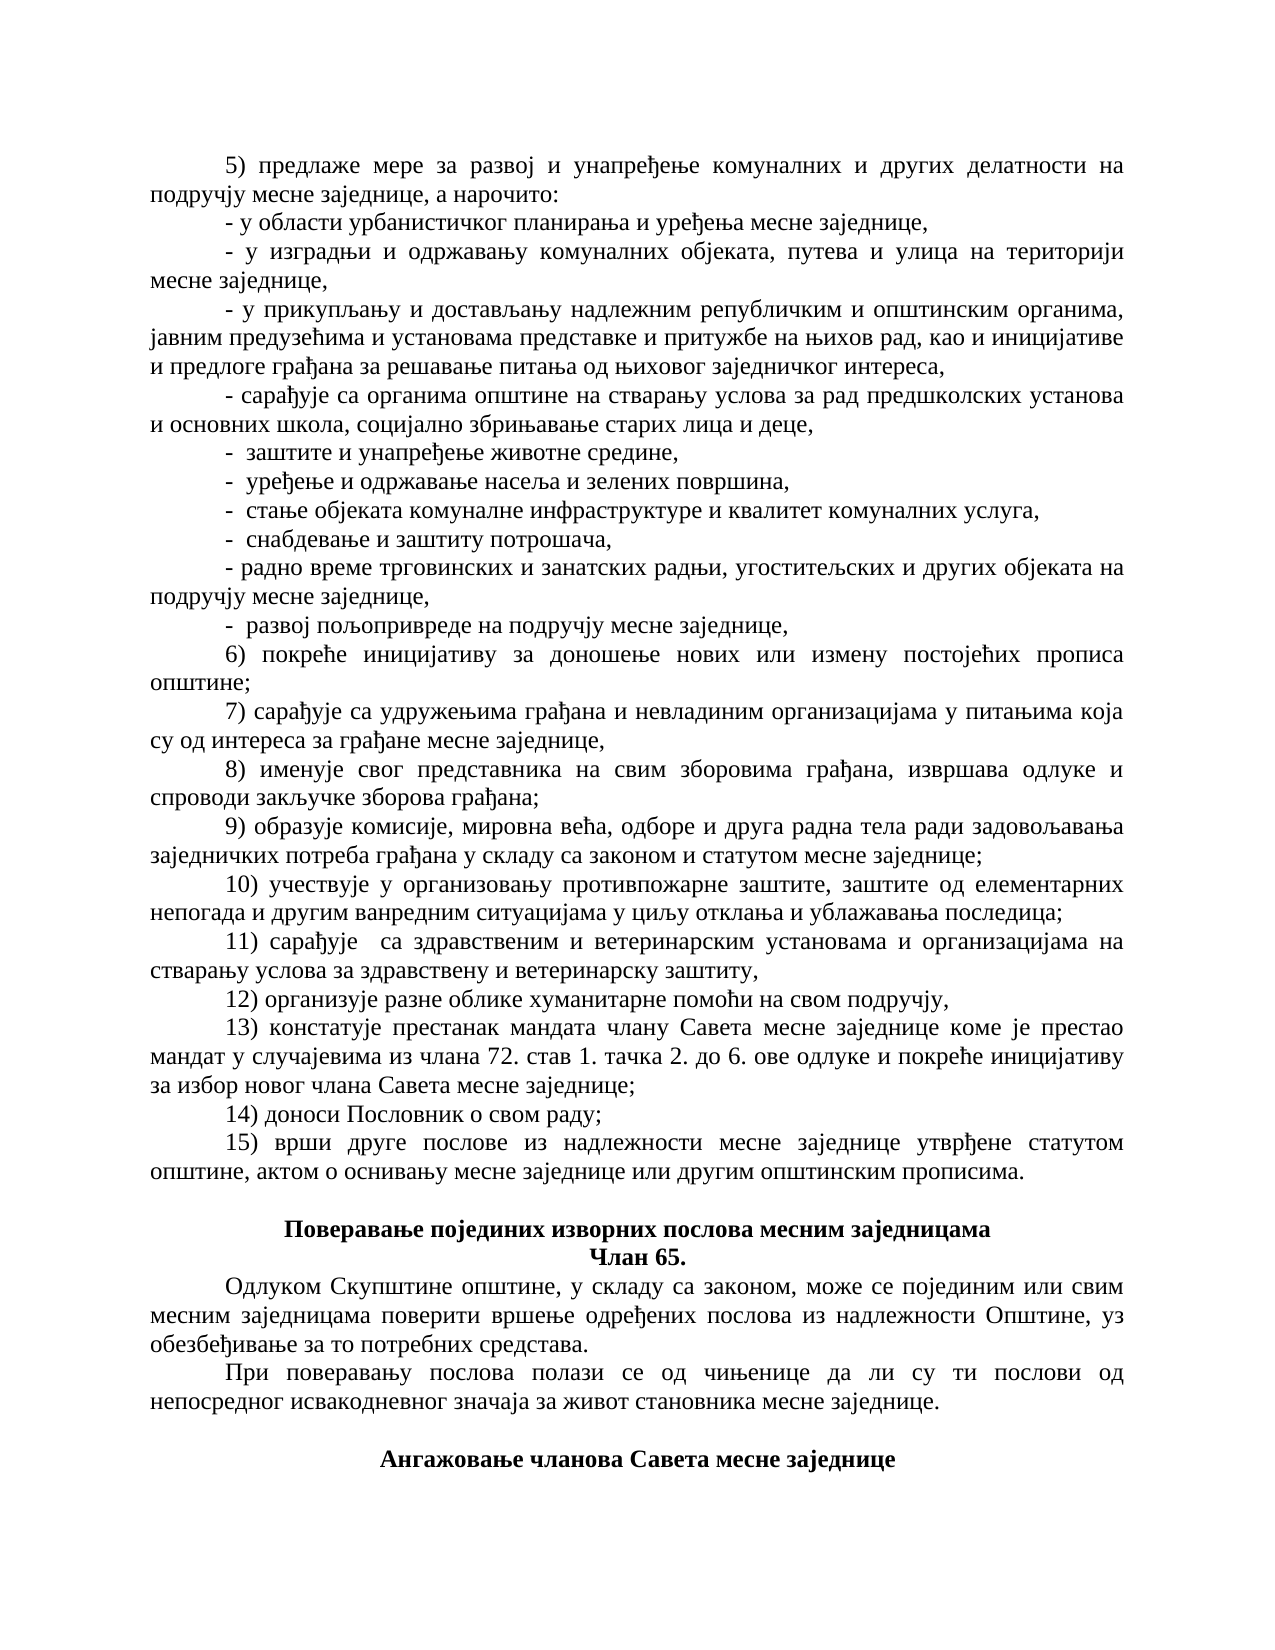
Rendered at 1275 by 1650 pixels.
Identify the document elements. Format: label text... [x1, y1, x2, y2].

text 12) организује разне облике хуманитарне помоћи на свом подручју, [150, 984, 1125, 1012]
text Поверавање појединих изворних послова месним заједницама [150, 1214, 1125, 1242]
text 11) сарађује са здравственим и ветеринарским установама и организацијама на стварању услова за здравствену и ветеринарску заштиту, [150, 926, 1125, 984]
text - у прикупљању и достављању надлежним републичким и општинским органима, јавним предузећима и установама представке и притужбе на њихов рад, као и иницијативе и предлоге грађана за решавање питања од њиховог заједничког интереса, [150, 294, 1125, 380]
text При поверавању послова полази се од чињенице да ли су ти послови од непосредног исвакодневног значаја за живот становника месне заједнице. [150, 1357, 1125, 1415]
text - стање објеката комуналне инфраструктуре и квалитет комуналних услуга, [150, 495, 1125, 524]
text 13) констатује престанак мандата члану Савета месне заједнице коме је престао мандат у случајевима из члана 72. став 1. тачка 2. до 6. ове oдлуке и покреће иницијативу за избор новог члана Савета месне заједнице; [150, 1012, 1125, 1099]
text - развој пољопривреде на подручју месне заједнице, [150, 610, 1125, 639]
text - у области урбанистичког планирања и уређења месне заједнице, [150, 207, 1125, 236]
text 8) именује свог представника на свим зборовима грађана, извршава одлуке и спроводи закључке зборова грађана; [150, 754, 1125, 811]
text 14) доноси Пословник о свом раду; [150, 1099, 1125, 1127]
text 5) предлаже мере за развој и унапређење комуналних и других делатности на подручју месне заједнице, а нарочито: [150, 150, 1125, 207]
text Члан 65. [150, 1242, 1125, 1271]
text 6) покреће иницијативу за доношење нових или измену постојећих прописа општине; [150, 639, 1125, 696]
text Ангажовање чланова Савета месне заједнице [150, 1444, 1125, 1472]
text 10) учествује у организовању противпожарне заштите, заштите од елементарних непогада и другим ванредним ситуацијама у циљу отклања и ублажавања последица; [150, 869, 1125, 926]
text - сарађује са органима општине на стварању услова за рад предшколских установа и основних школа, социјално збрињавање старих лица и деце, [150, 380, 1125, 437]
text 9) образује комисије, мировна већа, одборе и друга радна тела ради задовољавања заједничких потреба грађана у складу са законом и статутом месне заједнице; [150, 811, 1125, 869]
text - снабдевање и заштиту потрошача, [150, 524, 1125, 552]
text 15) врши друге послове из надлежности месне заједнице утврђене статутом општине, актом о оснивању месне заједнице или другим општинским прописима. [150, 1127, 1125, 1185]
text 7) сарађује са удружењима грађана и невладиним организацијама у питањима која су од интереса за грађане месне заједнице, [150, 696, 1125, 754]
text - радно време трговинских и занатских радњи, угоститељских и других објеката на подручју месне заједнице, [150, 552, 1125, 610]
text - заштите и унапређење животне средине, [150, 437, 1125, 466]
text - уређење и одржавање насеља и зелених површина, [150, 466, 1125, 495]
text Одлуком Скупштине општине, у складу са законом, може се појединим или свим месним заједницама поверити вршење одређених послова из надлежности Општине, уз обезбеђивање за то потребних средстава. [150, 1271, 1125, 1357]
text - у изградњи и одржавању комуналних објеката, путева и улица на територији месне заједнице, [150, 236, 1125, 294]
